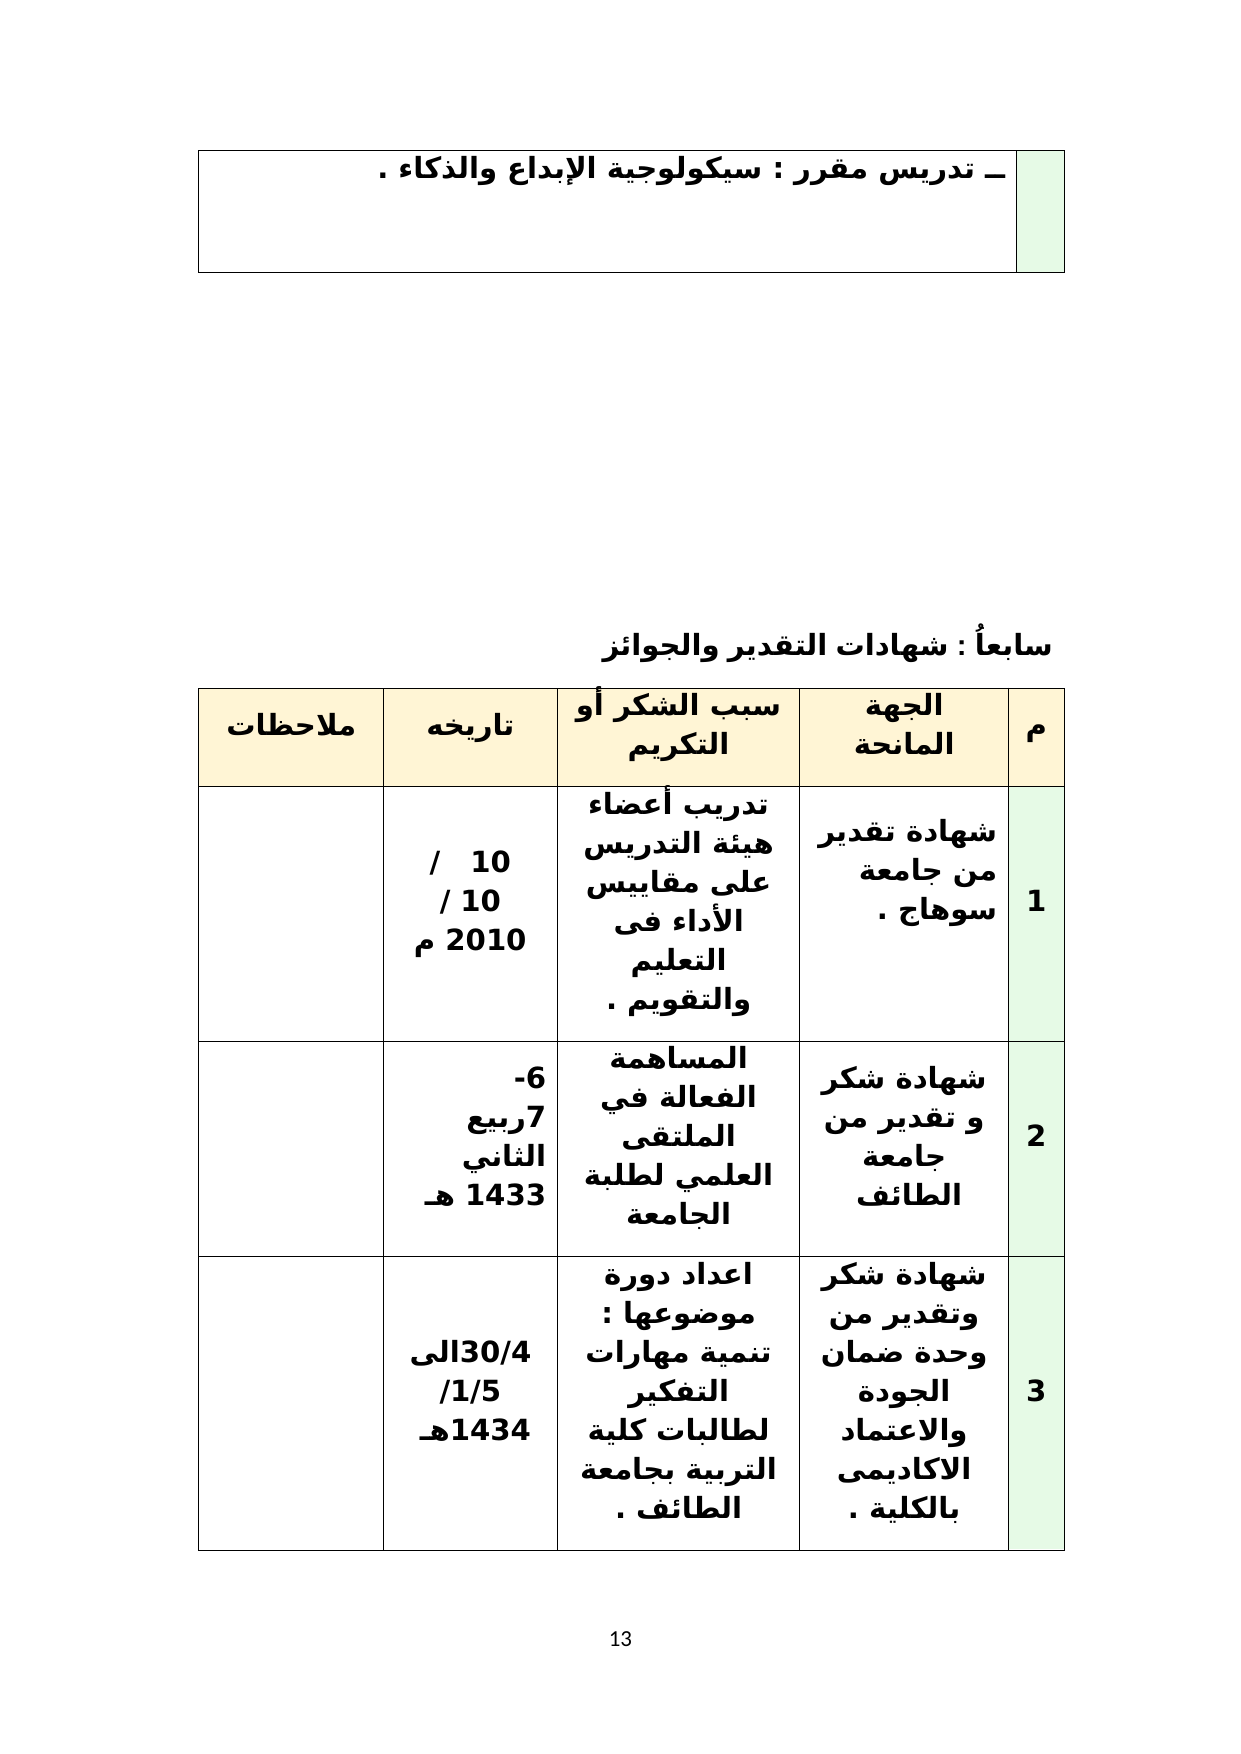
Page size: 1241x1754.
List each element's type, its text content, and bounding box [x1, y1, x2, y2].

table_header سبب الشكر أو التكريم [558, 689, 799, 786]
table_cell 3 [1009, 1257, 1064, 1549]
table_cell 30/4الى 1/5/ 1434هـ [384, 1257, 557, 1549]
table_cell 1 [1009, 787, 1064, 1041]
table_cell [199, 151, 1016, 272]
table_cell شهادة شكر وتقدير من وحدة ضمان الجودة والاعتماد الاكاديمى بالكلية . [800, 1257, 1008, 1549]
table_cell شهادة شكر و تقدير من جامعة الطائف [800, 1042, 1008, 1256]
table_header م [1009, 689, 1064, 786]
table_header ملاحظات [199, 689, 383, 786]
table_header تاريخه [384, 689, 557, 786]
table_cell 6- 7ربيع الثاني 1433 هـ [384, 1042, 557, 1256]
table_header الجهة المانحة [800, 689, 1008, 786]
table_cell تدريب أعضاء هيئة التدريس على مقاييس الأداء فى التعليم والتقويم . [558, 787, 799, 1041]
table_cell شهادة تقدير من جامعة سوهاج . [800, 787, 1008, 1041]
table_cell [199, 1257, 383, 1549]
table_cell اعداد دورة موضوعها : تنمية مهارات التفكير لطالبات كلية التربية بجامعة الطائف . [558, 1257, 799, 1549]
table_cell [199, 787, 383, 1041]
table_cell [199, 1042, 383, 1256]
text سابعاُ : شهادات التقدير والجوائز [187, 628, 1053, 662]
table_cell 2 [1009, 1042, 1064, 1256]
table_cell [1017, 151, 1064, 272]
table_cell المساهمة الفعالة في الملتقى العلمي لطلبة الجامعة [558, 1042, 799, 1256]
table_cell 10 / 10 / 2010 م [384, 787, 557, 1041]
